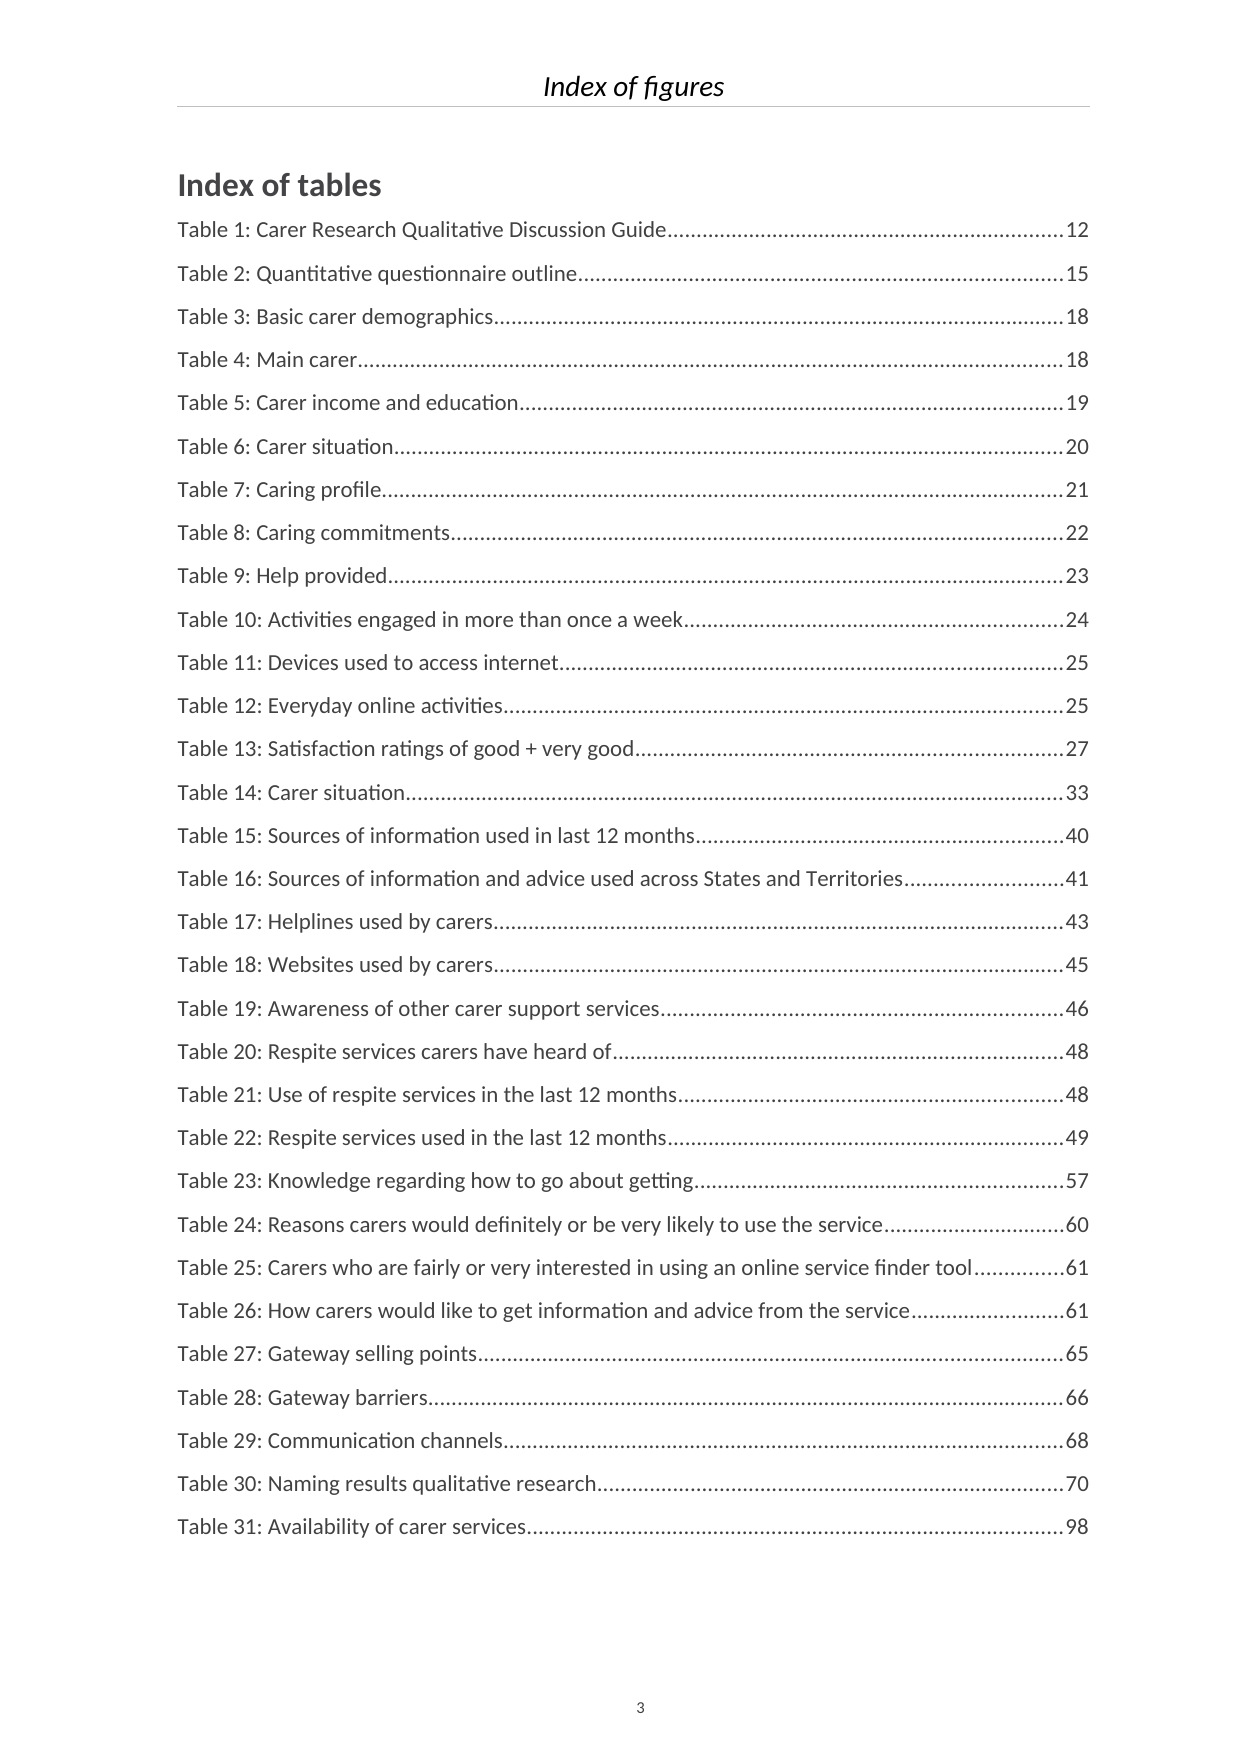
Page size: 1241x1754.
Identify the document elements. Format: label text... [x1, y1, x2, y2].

text Table 13: Satisfaction ratings of good + very good 27 [177, 734, 1090, 762]
subtitle Index of tables [177, 170, 1090, 203]
text Table 27: Gateway selling points 65 [177, 1339, 1090, 1368]
text Table 8: Caring commitments 22 [177, 518, 1090, 546]
text Table 31: Availability of carer services 98 [177, 1512, 1090, 1541]
text Table 17: Helplines used by carers 43 [177, 907, 1090, 935]
text Table 2: Quantitative questionnaire outline 15 [177, 259, 1090, 287]
text Table 9: Help provided 23 [177, 561, 1090, 589]
text Table 12: Everyday online activities 25 [177, 691, 1090, 719]
text Table 15: Sources of information used in last 12 months 40 [177, 821, 1090, 849]
text Table 29: Communication channels 68 [177, 1426, 1090, 1454]
text Table 18: Websites used by carers 45 [177, 951, 1090, 978]
text Table 16: Sources of information and advice used across States and Territories 41 [177, 864, 1090, 892]
text Table 25: Carers who are fairly or very interested in using an online service finder tool 61 [177, 1253, 1090, 1281]
text Table 19: Awareness of other carer support services 46 [177, 994, 1090, 1022]
text Table 14: Carer situation 33 [177, 778, 1090, 806]
text Table 24: Reasons carers would definitely or be very likely to use the service 60 [177, 1210, 1090, 1238]
text Table 22: Respite services used in the last 12 months 49 [177, 1123, 1090, 1151]
text Table 20: Respite services carers have heard of 48 [177, 1037, 1090, 1065]
text Table 23: Knowledge regarding how to go about getting 57 [177, 1167, 1090, 1195]
text Table 6: Carer situation 20 [177, 432, 1090, 460]
text Table 26: How carers would like to get information and advice from the service 61 [177, 1296, 1090, 1324]
text Table 7: Caring profile 21 [177, 475, 1090, 503]
text Table 28: Gateway barriers 66 [177, 1383, 1090, 1411]
text Table 5: Carer income and education 19 [177, 388, 1090, 417]
text Table 1: Carer Research Qualitative Discussion Guide 12 [177, 216, 1090, 244]
text Table 4: Main carer 18 [177, 345, 1090, 373]
text Table 10: Activities engaged in more than once a week 24 [177, 605, 1090, 633]
text Table 3: Basic carer demographics 18 [177, 302, 1090, 330]
text Table 30: Naming results qualitative research 70 [177, 1469, 1090, 1497]
text Table 21: Use of respite services in the last 12 months 48 [177, 1080, 1090, 1108]
text Table 11: Devices used to access internet 25 [177, 648, 1090, 676]
